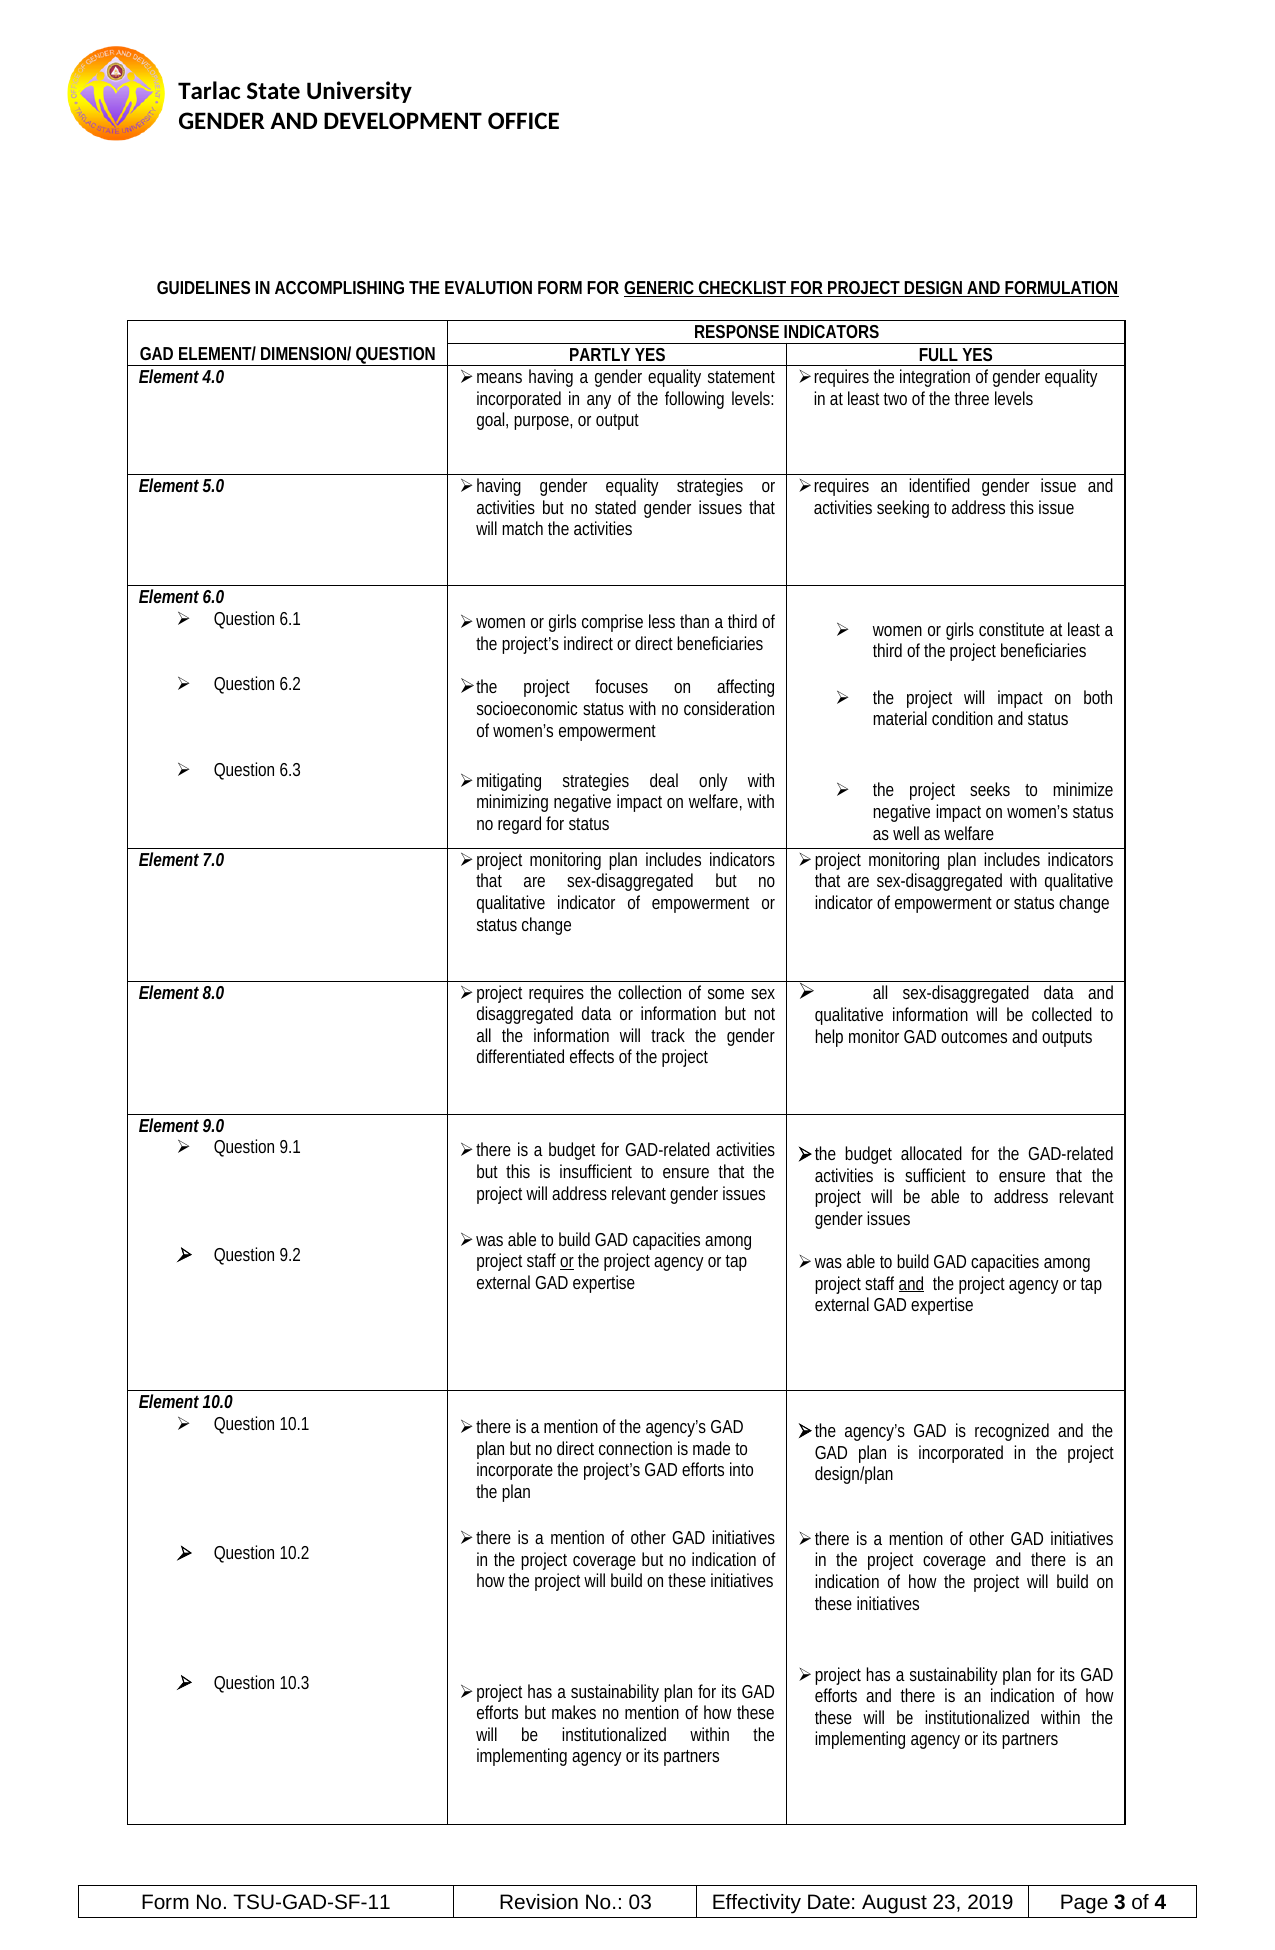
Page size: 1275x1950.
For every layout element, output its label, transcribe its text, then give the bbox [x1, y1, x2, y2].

table_cell project monitoring plan includes indicators that are sex-disaggregated with qualitative indicator of empowerment or status change [787, 849, 1124, 981]
table_cell having gender equality strategies or activities but no stated gender issues that will match the activities [448, 475, 786, 585]
table_cell means having a gender equality statement incorporated in any of the following levels: goal, purpose, or output [448, 366, 786, 474]
table_cell all sex-disaggregated data and qualitative information will be collected to help monitor GAD outcomes and outputs [787, 982, 1124, 1113]
table_cell Element 8.0 [128, 982, 447, 1113]
table_cell Element 6.0 Question 6.1 Question 6.2 Question 6.3 [128, 586, 447, 848]
table_cell FULL YES [787, 344, 1124, 365]
table_cell PARTLY YES [448, 344, 786, 365]
table_cell requires the integration of gender equality in at least two of the three levels [787, 366, 1124, 474]
table_cell the agency’s GAD is recognized and the GAD plan is incorporated in the project design/plan there is a mention of other GAD initiatives in the project coverage and there is an indication of how the project will build on these initiatives project has a sustainability plan for its GAD efforts and there is an indication of how these will be institutionalized within the implementing agency or its partners [787, 1391, 1124, 1824]
table_cell Element 10.0 Question 10.1 Question 10.2 Question 10.3 [128, 1391, 447, 1824]
table_cell Element 4.0 [128, 366, 447, 474]
table_header RESPONSE INDICATORS [448, 321, 1124, 343]
table_cell women or girls comprise less than a third of the project’s indirect or direct beneficiaries the project focuses on affecting socioeconomic status with no consideration of women’s empowerment mitigating strategies deal only with minimizing negative impact on welfare, with no regard for status [448, 586, 786, 848]
table_cell Element 9.0 Question 9.1 Question 9.2 [128, 1115, 447, 1390]
table_cell the budget allocated for the GAD-related activities is sufficient to ensure that the project will be able to address relevant gender issues was able to build GAD capacities among project staff and the project agency or tap external GAD expertise [787, 1115, 1124, 1390]
picture [67, 46, 170, 144]
table_cell project requires the collection of some sex disaggregated data or information but not all the information will track the gender differentiated effects of the project [448, 982, 786, 1113]
table_cell there is a mention of the agency’s GAD plan but no direct connection is made to incorporate the project’s GAD efforts into the plan there is a mention of other GAD initiatives in the project coverage but no indication of how the project will build on these initiatives project has a sustainability plan for its GAD efforts but makes no mention of how these will be institutionalized within the implementing agency or its partners [448, 1391, 786, 1824]
table_cell Element 7.0 [128, 849, 447, 981]
text GUIDELINES IN ACCOMPLISHING THE EVALUTION FORM FOR GENERIC CHECKLIST FOR PROJECT DESIGN AND FORMULATION [75, 277, 1200, 298]
table_cell there is a budget for GAD-related activities but this is insufficient to ensure that the project will address relevant gender issues was able to build GAD capacities among project staff or the project agency or tap external GAD expertise [448, 1115, 786, 1390]
table_header GAD ELEMENT/ DIMENSION/ QUESTION [128, 321, 447, 365]
table_cell project monitoring plan includes indicators that are sex-disaggregated but no qualitative indicator of empowerment or status change [448, 849, 786, 981]
table_cell Element 5.0 [128, 475, 447, 585]
table_cell women or girls constitute at least a third of the project beneficiaries the project will impact on both material condition and status the project seeks to minimize negative impact on women’s status as well as welfare [787, 586, 1124, 848]
table_cell requires an identified gender issue and activities seeking to address this issue [787, 475, 1124, 585]
